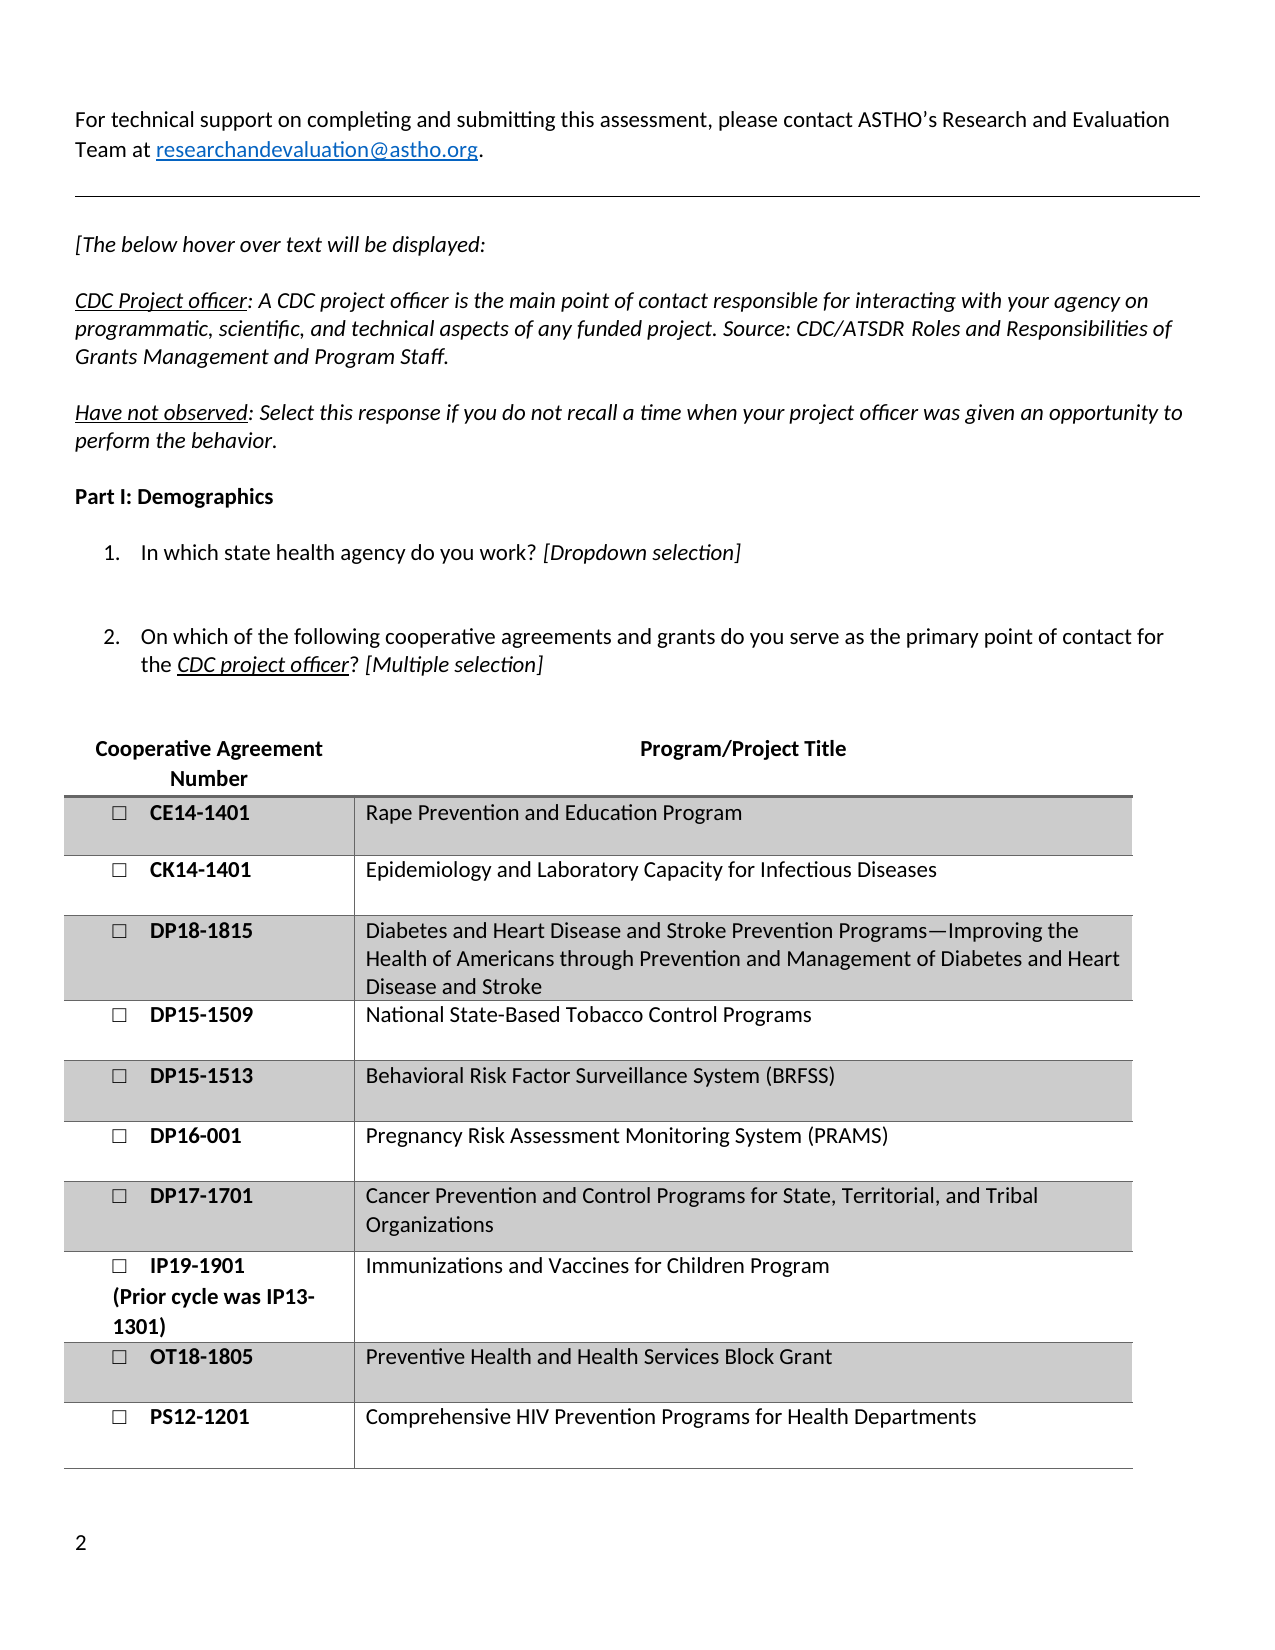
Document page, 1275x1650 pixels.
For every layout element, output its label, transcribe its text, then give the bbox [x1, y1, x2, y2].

table_cell DP17-1701 [64, 1182, 354, 1251]
text [The below hover over text will be displayed: [75, 230, 1200, 258]
table_cell National State-Based Tobacco Control Programs [355, 1001, 1132, 1060]
table_cell Preventive Health and Health Services Block Grant [355, 1343, 1132, 1402]
text Part I: Demographics [75, 482, 1200, 510]
list In which state health agency do you work? [Dropdown selection] [103, 538, 1200, 566]
table_cell Epidemiology and Laboratory Capacity for Infectious Diseases [355, 856, 1132, 915]
table_cell DP16-001 [64, 1122, 354, 1181]
text Have not observed: Select this response if you do not recall a time when your project officer was given an opportunity to perform the behavior. [75, 398, 1200, 454]
table_cell Diabetes and Heart Disease and Stroke Prevention Programs—Improving the Health of Americans through Prevention and Management of Diabetes and Heart Disease and Stroke [355, 916, 1132, 1000]
list On which of the following cooperative agreements and grants do you serve as the primary point of contact for the CDC project officer? [Multiple selection] [103, 622, 1200, 678]
text For technical support on completing and submitting this assessment, please contact ASTHO’s Research and Evaluation Team at researchandevaluation@astho.org. [75, 105, 1200, 163]
table_cell Immunizations and Vaccines for Children Program [355, 1252, 1132, 1342]
table_cell Comprehensive HIV Prevention Programs for Health Departments [355, 1403, 1132, 1468]
table_cell DP18-1815 [64, 916, 354, 1000]
table_cell DP15-1513 [64, 1061, 354, 1121]
table_header Program/Project Title [354, 734, 1132, 794]
text CDC Project officer: A CDC project officer is the main point of contact responsible for interacting with your agency on programmatic, scientific, and technical aspects of any funded project. Source: CDC/ATSDR Roles and Responsibilities of Grants Management and Program Staff. [75, 286, 1200, 370]
table_header Cooperative Agreement Number [64, 734, 354, 794]
table_cell Pregnancy Risk Assessment Monitoring System (PRAMS) [355, 1122, 1132, 1181]
table_cell Rape Prevention and Education Program [355, 798, 1132, 855]
table_cell OT18-1805 [64, 1343, 354, 1402]
table_cell CK14-1401 [64, 856, 354, 915]
table_cell CE14-1401 [64, 798, 354, 855]
table_cell Behavioral Risk Factor Surveillance System (BRFSS) [355, 1061, 1132, 1121]
table_cell IP19-1901 (Prior cycle was IP13-1301) [64, 1252, 354, 1342]
table_cell PS12-1201 [64, 1403, 354, 1468]
table_cell Cancer Prevention and Control Programs for State, Territorial, and Tribal Organizations [355, 1182, 1132, 1251]
table_cell DP15-1509 [64, 1001, 354, 1060]
